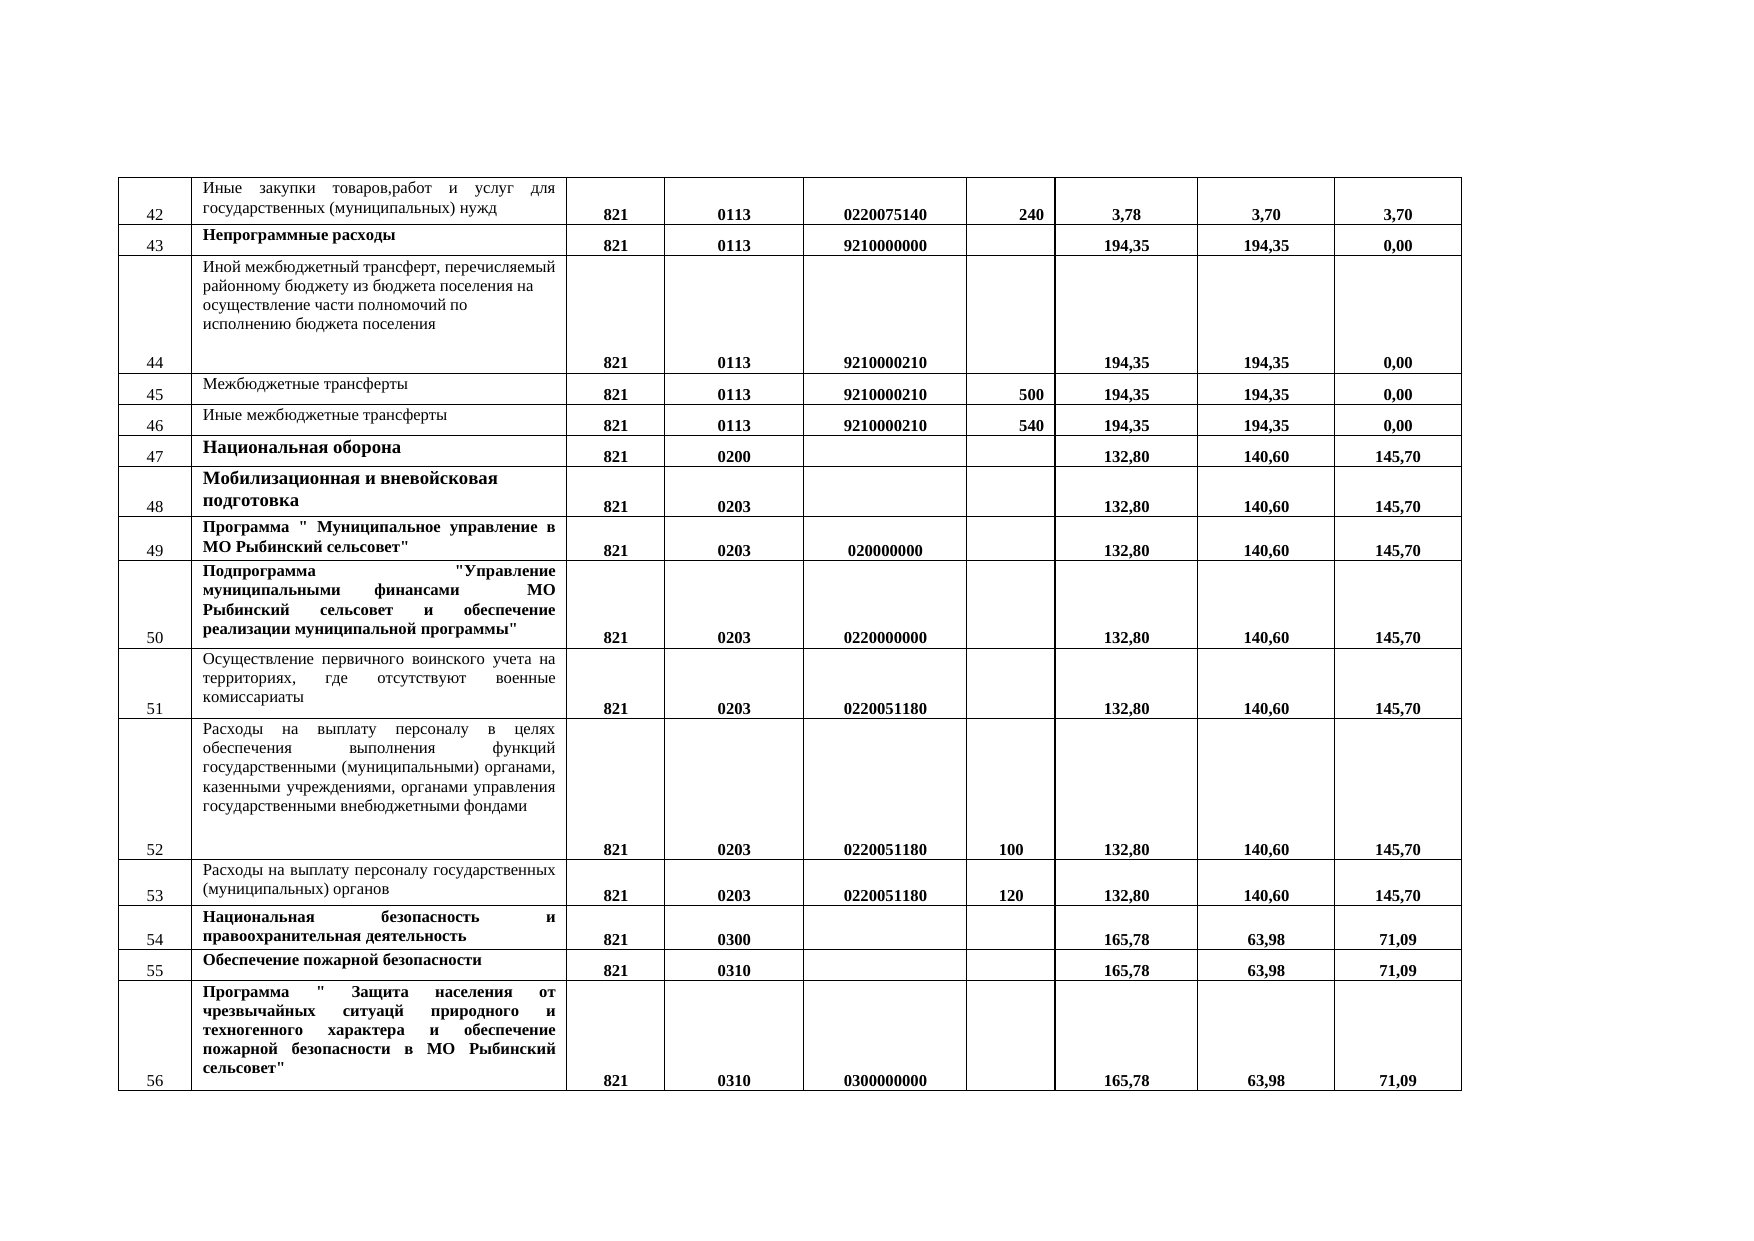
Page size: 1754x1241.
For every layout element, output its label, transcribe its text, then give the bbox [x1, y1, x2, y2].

table_cell 145,70 [1335, 860, 1461, 905]
table_cell Непрограммные расходы [192, 225, 566, 255]
table_cell 0300 [665, 906, 803, 949]
table_cell 71,09 [1335, 950, 1461, 980]
table_cell 132,80 [1056, 860, 1197, 905]
table_cell 821 [567, 950, 664, 980]
table_cell 132,80 [1056, 649, 1197, 718]
table_cell 42 [119, 178, 191, 224]
table_cell Расходы на выплату персоналу государственных (муниципальных) органов [192, 860, 566, 905]
table_cell [967, 981, 1054, 1090]
table_cell 0220075140 [804, 178, 966, 224]
table_cell 821 [567, 467, 664, 516]
table_cell 821 [567, 436, 664, 466]
table_cell Национальная безопасность и правоохранительная деятельность [192, 906, 566, 949]
table_cell 0113 [665, 178, 803, 224]
table_cell Программа " Муниципальное управление в МО Рыбинский сельсовет" [192, 517, 566, 560]
table_cell Осуществление первичного воинского учета на территориях, где отсутствуют военные комиссариаты [192, 649, 566, 718]
table_cell [804, 436, 966, 466]
table_cell 821 [567, 981, 664, 1090]
table_cell 821 [567, 561, 664, 647]
table_cell 500 [967, 374, 1054, 404]
table_cell 0113 [665, 225, 803, 255]
table_cell 71,09 [1335, 981, 1461, 1090]
table_cell 48 [119, 467, 191, 516]
table_cell 140,60 [1198, 436, 1334, 466]
table_cell 0203 [665, 649, 803, 718]
table_cell 0203 [665, 561, 803, 647]
table_cell 194,35 [1056, 374, 1197, 404]
table_cell 140,60 [1198, 719, 1334, 858]
table_cell 165,78 [1056, 906, 1197, 949]
table_cell 0113 [665, 405, 803, 435]
table_cell 145,70 [1335, 719, 1461, 858]
table_cell 145,70 [1335, 517, 1461, 560]
table_cell 540 [967, 405, 1054, 435]
table_cell 140,60 [1198, 467, 1334, 516]
table_cell 132,80 [1056, 467, 1197, 516]
table_cell 020000000 [804, 517, 966, 560]
table_cell 44 [119, 256, 191, 372]
table_cell 0220000000 [804, 561, 966, 647]
table_cell 194,35 [1056, 256, 1197, 372]
table_cell [967, 467, 1054, 516]
table_cell 0,00 [1335, 374, 1461, 404]
table_cell 49 [119, 517, 191, 560]
table_cell 71,09 [1335, 906, 1461, 949]
table_cell 0113 [665, 374, 803, 404]
table_cell 194,35 [1198, 405, 1334, 435]
table_cell 140,60 [1198, 649, 1334, 718]
table_cell 0203 [665, 467, 803, 516]
table_cell [967, 561, 1054, 647]
table_cell 165,78 [1056, 950, 1197, 980]
table_cell 9210000210 [804, 374, 966, 404]
table_cell 821 [567, 256, 664, 372]
table_cell 0310 [665, 950, 803, 980]
table_cell 194,35 [1198, 374, 1334, 404]
table_cell 821 [567, 906, 664, 949]
table_cell 0203 [665, 517, 803, 560]
table_cell Иные закупки товаров,работ и услуг для государственных (муниципальных) нужд [192, 178, 566, 224]
table_cell 145,70 [1335, 649, 1461, 718]
table_cell 9210000210 [804, 256, 966, 372]
table_cell 51 [119, 649, 191, 718]
table_cell Межбюджетные трансферты [192, 374, 566, 404]
table_cell 194,35 [1056, 225, 1197, 255]
table_cell Подпрограмма "Управление муниципальными финансами МО Рыбинский сельсовет и обеспечение реализации муниципальной программы" [192, 561, 566, 647]
table_cell 821 [567, 860, 664, 905]
table_cell [967, 225, 1054, 255]
table_cell 50 [119, 561, 191, 647]
table_cell 145,70 [1335, 561, 1461, 647]
table_cell 0203 [665, 719, 803, 858]
table_cell [804, 467, 966, 516]
table_cell 52 [119, 719, 191, 858]
table_cell 821 [567, 405, 664, 435]
table_cell [804, 906, 966, 949]
table_cell [967, 906, 1054, 949]
table_cell 821 [567, 649, 664, 718]
table_cell 145,70 [1335, 467, 1461, 516]
table_cell [967, 517, 1054, 560]
table_cell 0,00 [1335, 405, 1461, 435]
table_cell 9210000210 [804, 405, 966, 435]
table_cell 3,78 [1056, 178, 1197, 224]
table_cell 132,80 [1056, 561, 1197, 647]
table_cell 821 [567, 719, 664, 858]
table_cell 0200 [665, 436, 803, 466]
table_cell Программа " Защита населения от чрезвычайных ситуацй природного и техногенного характера и обеспечение пожарной безопасности в МО Рыбинский сельсовет" [192, 981, 566, 1090]
table_cell 132,80 [1056, 719, 1197, 858]
table_cell 63,98 [1198, 981, 1334, 1090]
table_cell 194,35 [1198, 225, 1334, 255]
table_cell 43 [119, 225, 191, 255]
table_cell 140,60 [1198, 860, 1334, 905]
table_cell 132,80 [1056, 436, 1197, 466]
table_cell [804, 950, 966, 980]
table_cell 821 [567, 517, 664, 560]
table_cell 3,70 [1198, 178, 1334, 224]
table_cell 56 [119, 981, 191, 1090]
table_cell Расходы на выплату персоналу в целях обеспечения выполнения функций государственными (муниципальными) органами, казенными учреждениями, органами управления государственными внебюджетными фондами [192, 719, 566, 858]
table_cell 63,98 [1198, 906, 1334, 949]
table_cell 145,70 [1335, 436, 1461, 466]
table_cell 132,80 [1056, 517, 1197, 560]
table_cell 0310 [665, 981, 803, 1090]
table_cell [967, 436, 1054, 466]
table_cell 0300000000 [804, 981, 966, 1090]
table_cell 54 [119, 906, 191, 949]
table_cell Национальная оборона [192, 436, 566, 466]
table_cell 53 [119, 860, 191, 905]
table_cell 46 [119, 405, 191, 435]
table_cell 0220051180 [804, 860, 966, 905]
table_cell 821 [567, 178, 664, 224]
table_cell 9210000000 [804, 225, 966, 255]
table_cell 194,35 [1056, 405, 1197, 435]
table_cell 821 [567, 374, 664, 404]
table_cell Обеспечение пожарной безопасности [192, 950, 566, 980]
table_cell 0,00 [1335, 225, 1461, 255]
table_cell Мобилизационная и вневойсковая подготовка [192, 467, 566, 516]
table_cell 194,35 [1198, 256, 1334, 372]
table_cell Иные межбюджетные трансферты [192, 405, 566, 435]
table_cell 45 [119, 374, 191, 404]
table_cell 140,60 [1198, 517, 1334, 560]
table_cell 821 [567, 225, 664, 255]
table_cell 0203 [665, 860, 803, 905]
table_cell [967, 649, 1054, 718]
table_cell 0220051180 [804, 649, 966, 718]
table_cell 55 [119, 950, 191, 980]
table_cell 120 [967, 860, 1054, 905]
table_cell 47 [119, 436, 191, 466]
table_cell 165,78 [1056, 981, 1197, 1090]
table_cell 63,98 [1198, 950, 1334, 980]
table_cell Иной межбюджетный трансферт, перечисляемый районному бюджету из бюджета поселения на осуществление части полномочий по исполнению бюджета поселения [192, 256, 566, 372]
table_cell 3,70 [1335, 178, 1461, 224]
table_cell [967, 256, 1054, 372]
table_cell 140,60 [1198, 561, 1334, 647]
table_cell 0,00 [1335, 256, 1461, 372]
table_cell 0220051180 [804, 719, 966, 858]
table_cell 0113 [665, 256, 803, 372]
table_cell [967, 950, 1054, 980]
table_cell 100 [967, 719, 1054, 858]
table_cell 240 [967, 178, 1054, 224]
